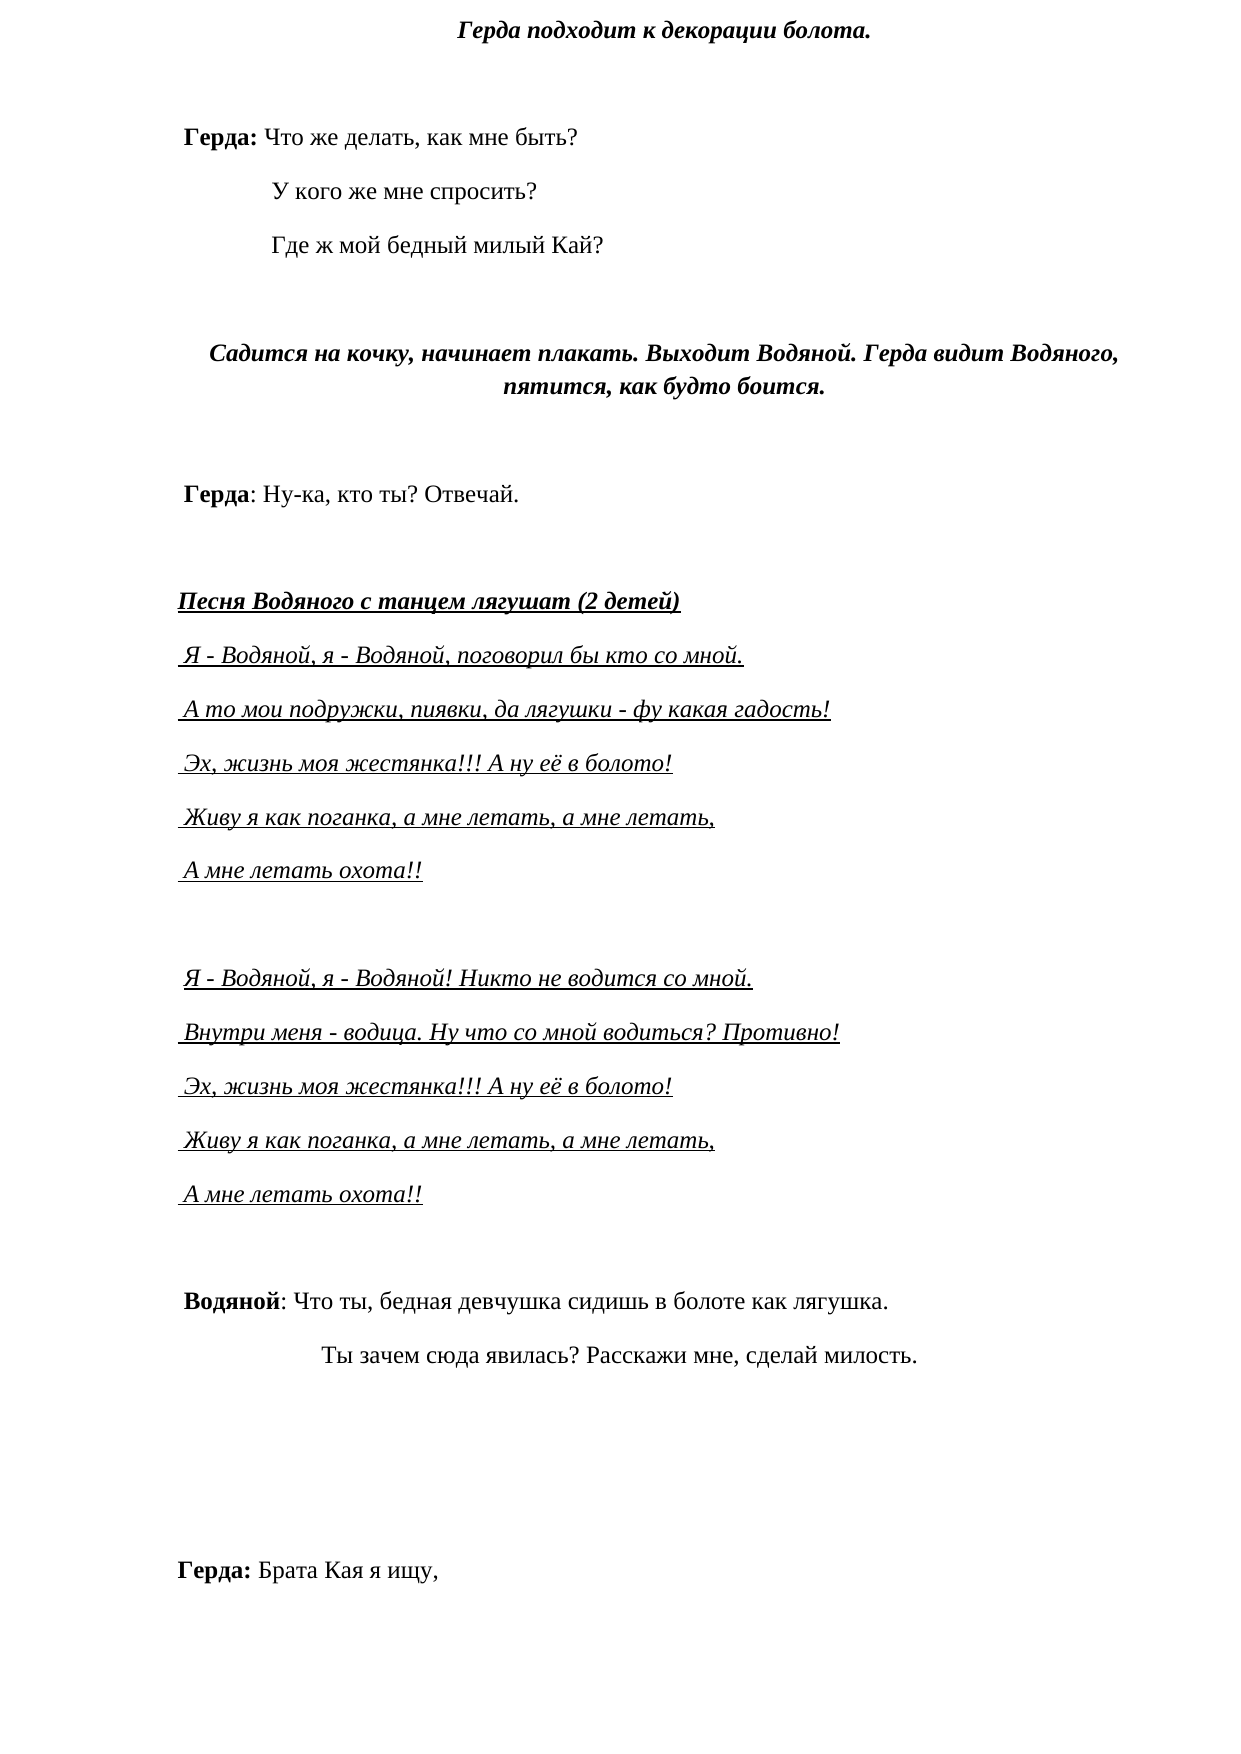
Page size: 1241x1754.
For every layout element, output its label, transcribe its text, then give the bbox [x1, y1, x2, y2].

text Герда: Что же делать, как мне быть? [177, 122, 1152, 151]
text Ты зачем сюда явилась? Расскажи мне, сделай милость. [177, 1340, 1152, 1369]
text Герда: Брата Кая я ищу, [177, 1555, 1152, 1584]
text Песня Водяного с танцем лягушат (2 детей) [177, 586, 1152, 615]
text А мне летать охота!! [177, 1179, 1152, 1207]
text Герда подходит к декорации болота. [177, 15, 1152, 43]
text Где ж мой бедный милый Кай? [177, 230, 1152, 259]
text Живу я как поганка, а мне летать, а мне летать, [177, 802, 1152, 831]
text Я - Водяной, я - Водяной, поговорил бы кто со мной. [177, 640, 1152, 669]
text Живу я как поганка, а мне летать, а мне летать, [177, 1125, 1152, 1154]
text Эх, жизнь моя жестянка!!! А ну её в болото! [177, 1071, 1152, 1100]
text Я - Водяной, я - Водяной! Никто не водится со мной. [177, 963, 1152, 992]
text Эх, жизнь моя жестянка!!! А ну её в болото! [177, 748, 1152, 777]
text Герда: Ну-ка, кто ты? Отвечай. [177, 479, 1152, 507]
text Внутри меня - водица. Ну что со мной водиться? Противно! [177, 1017, 1152, 1046]
text Садится на кочку, начинает плакать. Выходит Водяной. Герда видит Водяного, пятится, как будто боится. [177, 338, 1152, 400]
text А мне летать охота!! [177, 856, 1152, 884]
text А то мои подружки, пиявки, да лягушки - фу какая гадость! [177, 694, 1152, 723]
text Водяной: Что ты, бедная девчушка сидишь в болоте как лягушка. [177, 1286, 1152, 1315]
text У кого же мне спросить? [177, 176, 1152, 205]
